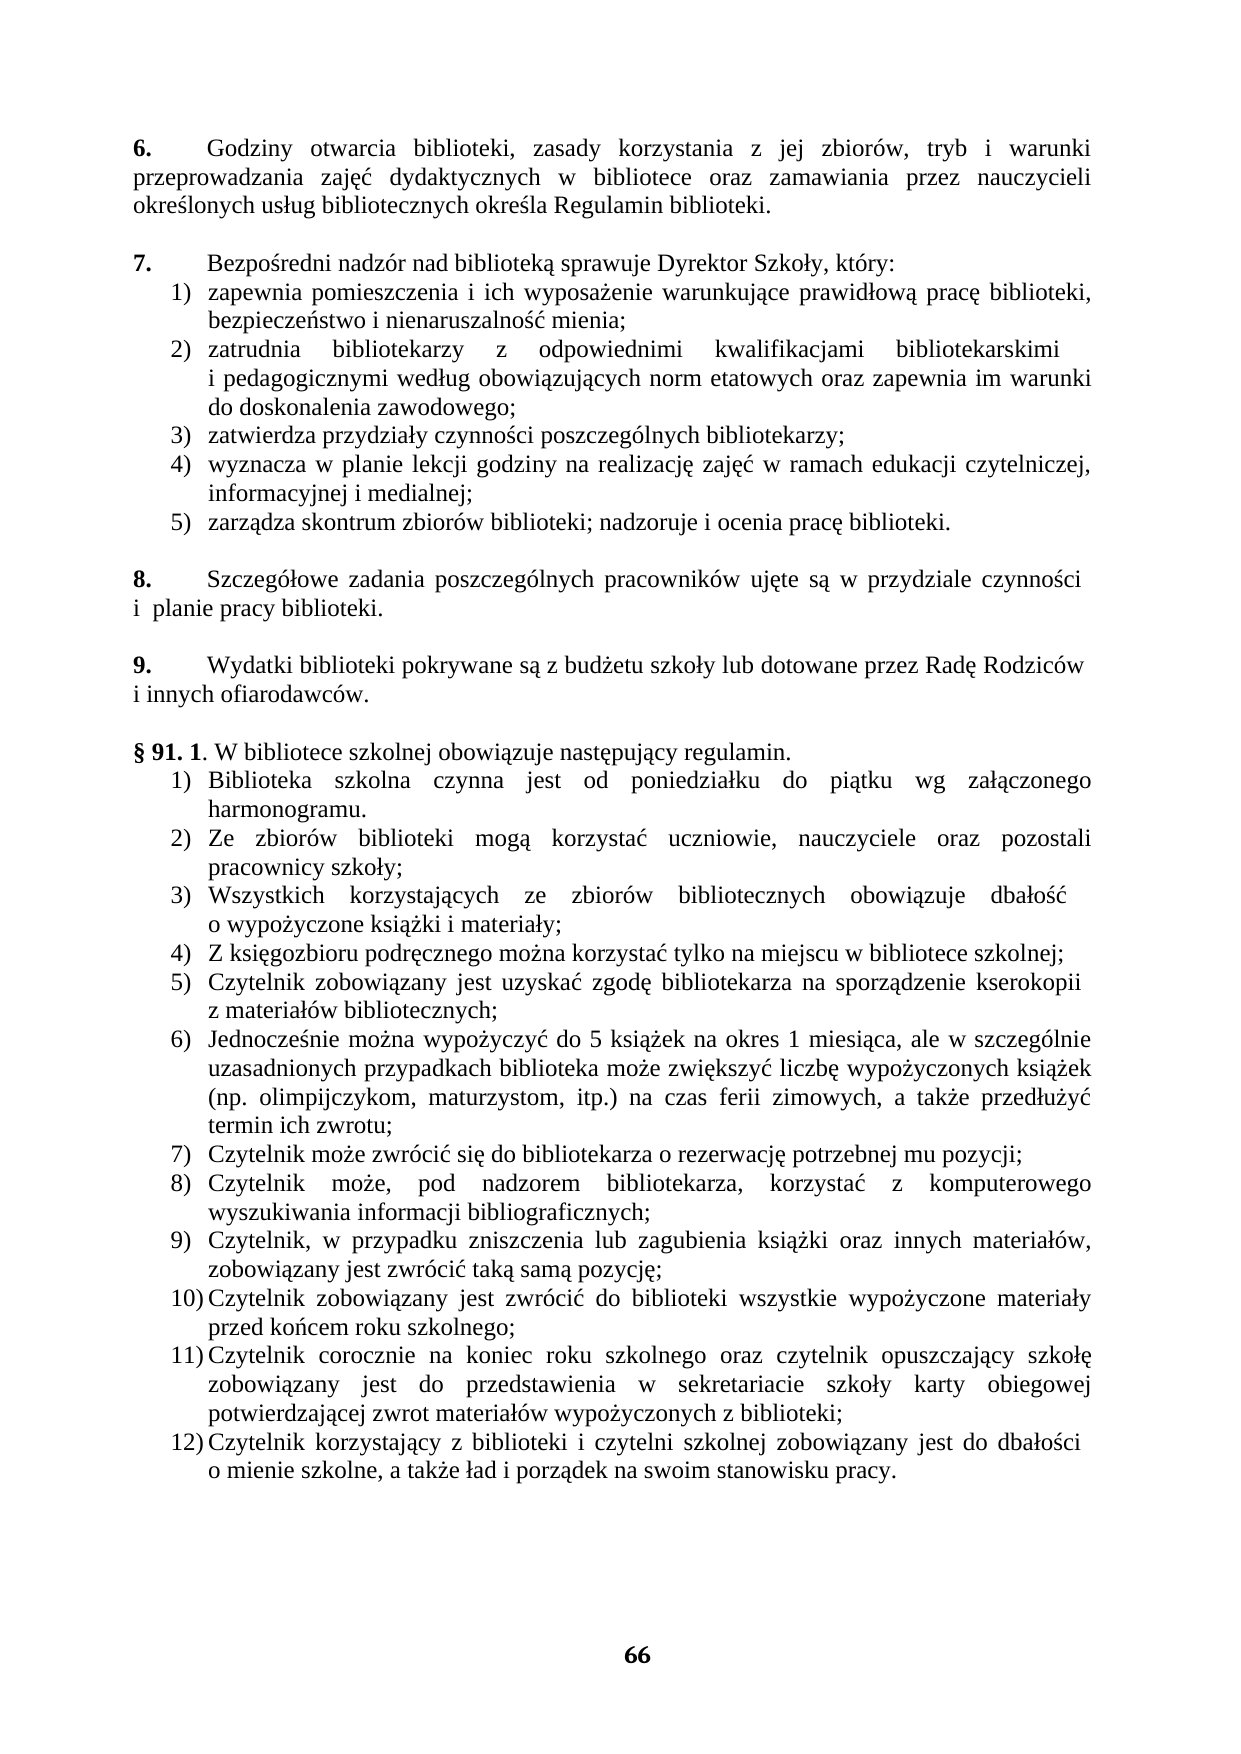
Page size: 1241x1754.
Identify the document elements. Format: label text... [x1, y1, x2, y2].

list Czytelnik, w przypadku zniszczenia lub zagubienia książki oraz innych materiałów, zobowiązany jest zwrócić taką samą pozycję; [170, 1225, 1092, 1283]
text § 91. 1. W bibliotece szkolnej obowiązuje następujący regulamin. [133, 737, 1092, 765]
list Czytelnik zobowiązany jest zwrócić do biblioteki wszystkie wypożyczone materiały przed końcem roku szkolnego; [170, 1283, 1092, 1340]
list Wszystkich korzystających ze zbiorów bibliotecznych obowiązuje dbałość o wypożyczone książki i materiały; [170, 880, 1092, 938]
list zarządza skontrum zbiorów biblioteki; nadzoruje i ocenia pracę biblioteki. [170, 507, 1092, 535]
list Ze zbiorów biblioteki mogą korzystać uczniowie, nauczyciele oraz pozostali pracownicy szkoły; [170, 823, 1092, 880]
list Czytelnik może, pod nadzorem bibliotekarza, korzystać z komputerowego wyszukiwania informacji bibliograficznych; [170, 1168, 1092, 1225]
list Godziny otwarcia biblioteki, zasady korzystania z jej zbiorów, tryb i warunki przeprowadzania zajęć dydaktycznych w bibliotece oraz zamawiania przez nauczycieli określonych usług bibliotecznych określa Regulamin biblioteki. [133, 133, 1092, 219]
list Czytelnik może zwrócić się do bibliotekarza o rezerwację potrzebnej mu pozycji; [170, 1139, 1092, 1168]
list Biblioteka szkolna czynna jest od poniedziałku do piątku wg załączonego harmonogramu. [170, 765, 1092, 823]
list wyznacza w planie lekcji godziny na realizację zajęć w ramach edukacji czytelniczej, informacyjnej i medialnej; [170, 449, 1092, 507]
list Czytelnik corocznie na koniec roku szkolnego oraz czytelnik opuszczający szkołę zobowiązany jest do przedstawienia w sekretariacie szkoły karty obiegowej potwierdzającej zwrot materiałów wypożyczonych z biblioteki; [170, 1340, 1092, 1427]
list zatrudnia bibliotekarzy z odpowiednimi kwalifikacjami bibliotekarskimi i pedagogicznymi według obowiązujących norm etatowych oraz zapewnia im warunki do doskonalenia zawodowego; [170, 334, 1092, 420]
list Z księgozbioru podręcznego można korzystać tylko na miejscu w bibliotece szkolnej; [170, 938, 1092, 967]
list Jednocześnie można wypożyczyć do 5 książek na okres 1 miesiąca, ale w szczególnie uzasadnionych przypadkach biblioteka może zwiększyć liczbę wypożyczonych książek (np. olimpijczykom, maturzystom, itp.) na czas ferii zimowych, a także przedłużyć termin ich zwrotu; [170, 1024, 1092, 1139]
list Czytelnik korzystający z biblioteki i czytelni szkolnej zobowiązany jest do dbałości o mienie szkolne, a także ład i porządek na swoim stanowisku pracy. [170, 1427, 1092, 1484]
list Szczegółowe zadania poszczególnych pracowników ujęte są w przydziale czynności i planie pracy biblioteki. [133, 564, 1092, 622]
list zapewnia pomieszczenia i ich wyposażenie warunkujące prawidłową pracę biblioteki, bezpieczeństwo i nienaruszalność mienia; [170, 277, 1092, 334]
list zatwierdza przydziały czynności poszczególnych bibliotekarzy; [170, 420, 1092, 449]
list Bezpośredni nadzór nad biblioteką sprawuje Dyrektor Szkoły, który: [133, 248, 1092, 277]
list Wydatki biblioteki pokrywane są z budżetu szkoły lub dotowane przez Radę Rodziców i innych ofiarodawców. [133, 650, 1092, 708]
list Czytelnik zobowiązany jest uzyskać zgodę bibliotekarza na sporządzenie kserokopii z materiałów bibliotecznych; [170, 967, 1092, 1024]
